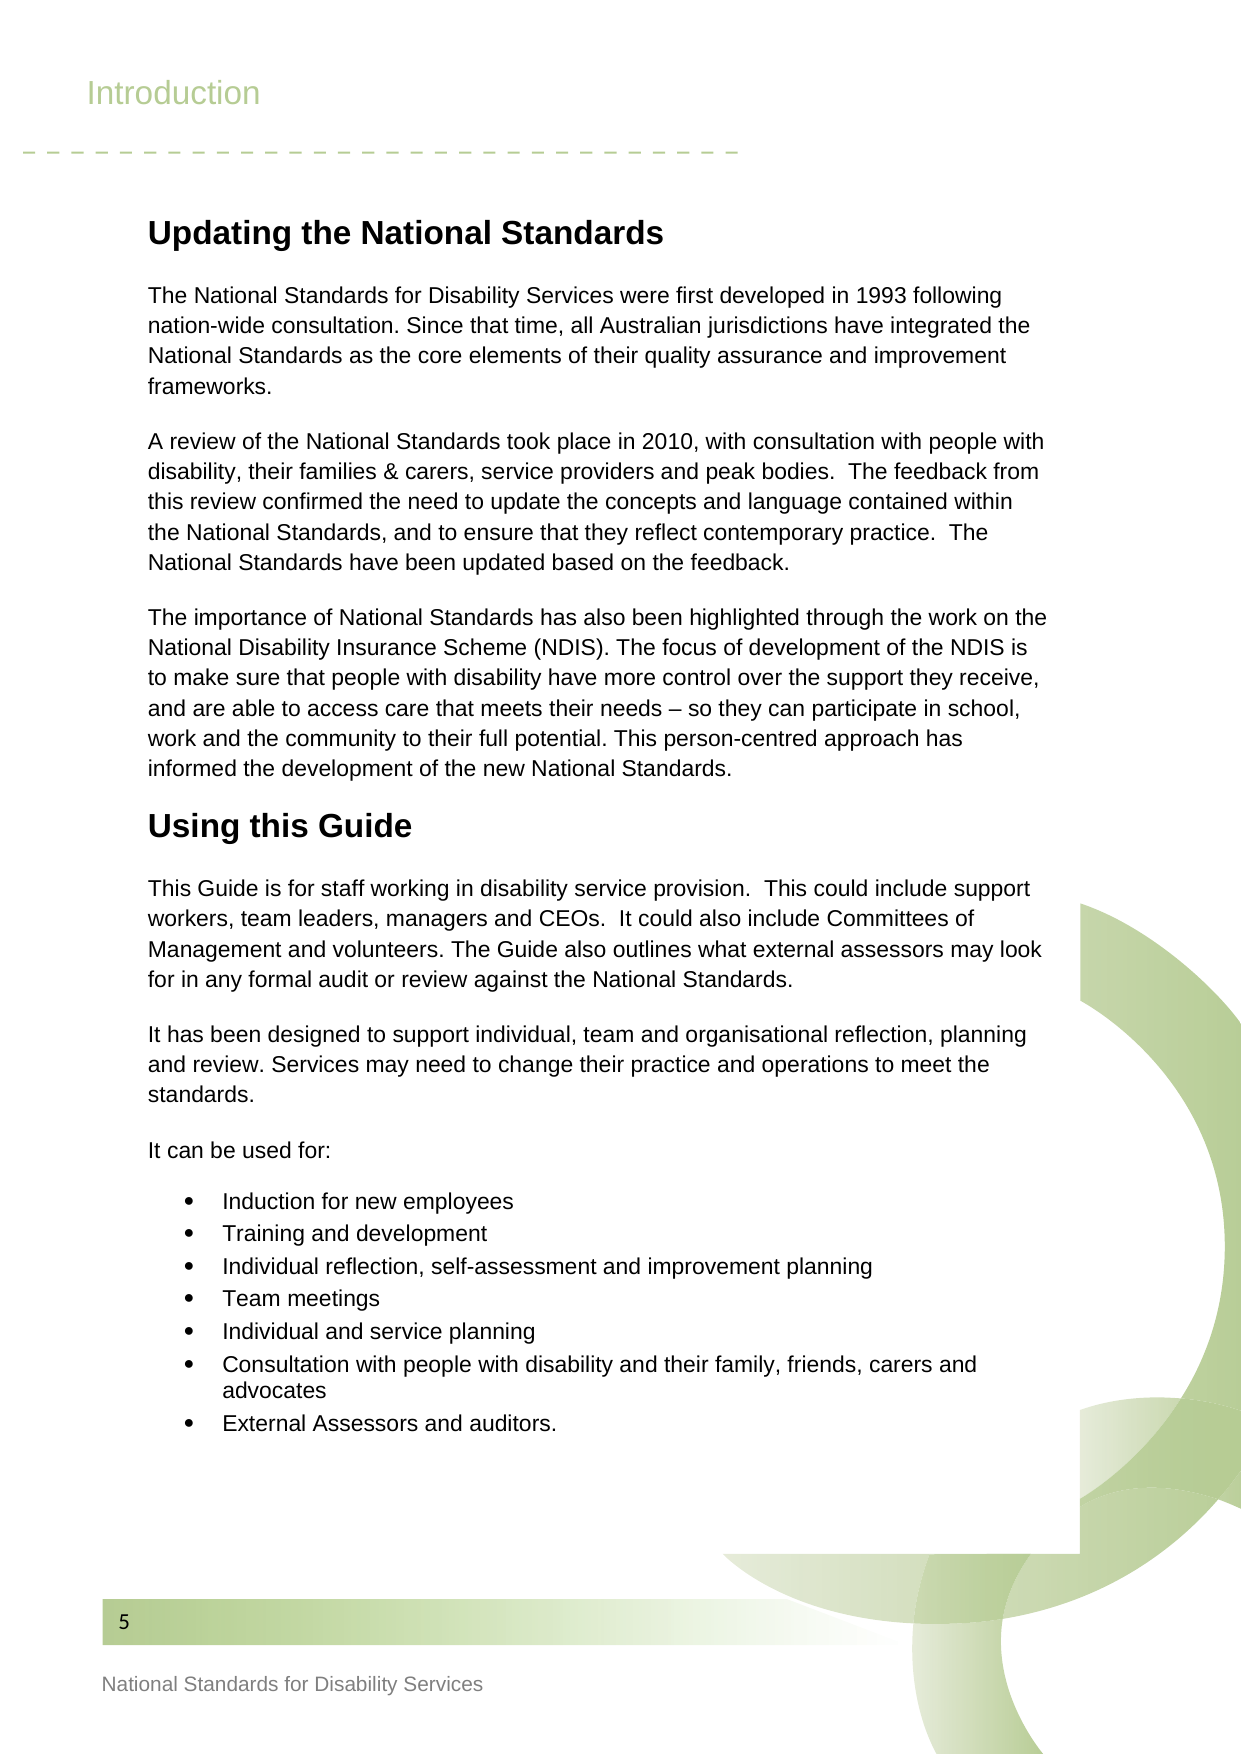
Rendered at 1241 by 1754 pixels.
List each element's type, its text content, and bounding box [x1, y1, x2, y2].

text The importance of National Standards has also been highlighted through the work on the National Disability Insurance Scheme (NDIS). The focus of development of the NDIS is to make sure that people with disability have more control over the support they receive, and are able to access care that meets their needs – so they can participate in school, work and the community to their full potential. This person-centred approach has informed the development of the new National Standards. [148, 604, 1048, 781]
text It has been designed to support individual, team and organisational reflection, planning and review. Services may need to change their practice and operations to meet the standards. [148, 1021, 1048, 1108]
text A review of the National Standards took place in 2010, with consultation with people with disability, their families & carers, service providers and peak bodies. The feedback from this review confirmed the need to update the concepts and language contained within the National Standards, and to ensure that they reflect contemporary practice. The National Standards have been updated based on the feedback. [148, 428, 1048, 575]
text Individual reflection, self-assessment and improvement planning [185, 1253, 1048, 1279]
text Individual and service planning [185, 1318, 1048, 1344]
text The National Standards for Disability Services were first developed in 1993 following nation-wide consultation. Since that time, all Australian jurisdictions have integrated the National Standards as the core elements of their quality assurance and improvement frameworks. [148, 282, 1048, 399]
text Consultation with people with disability and their family, friends, carers and advocates [185, 1351, 1048, 1403]
text Team meetings [185, 1285, 1048, 1312]
text Induction for new employees [185, 1188, 1048, 1214]
subtitle Using this Guide [148, 806, 1048, 844]
text This Guide is for staff working in disability service provision. This could include support workers, team leaders, managers and CEOs. It could also include Committees of Management and volunteers. The Guide also outlines what external assessors may look for in any formal audit or review against the National Standards. [148, 875, 1048, 992]
text External Assessors and auditors. [185, 1409, 1048, 1436]
text It can be used for: [148, 1137, 1048, 1163]
text Training and development [185, 1220, 1048, 1247]
subtitle Updating the National Standards [148, 213, 1048, 251]
